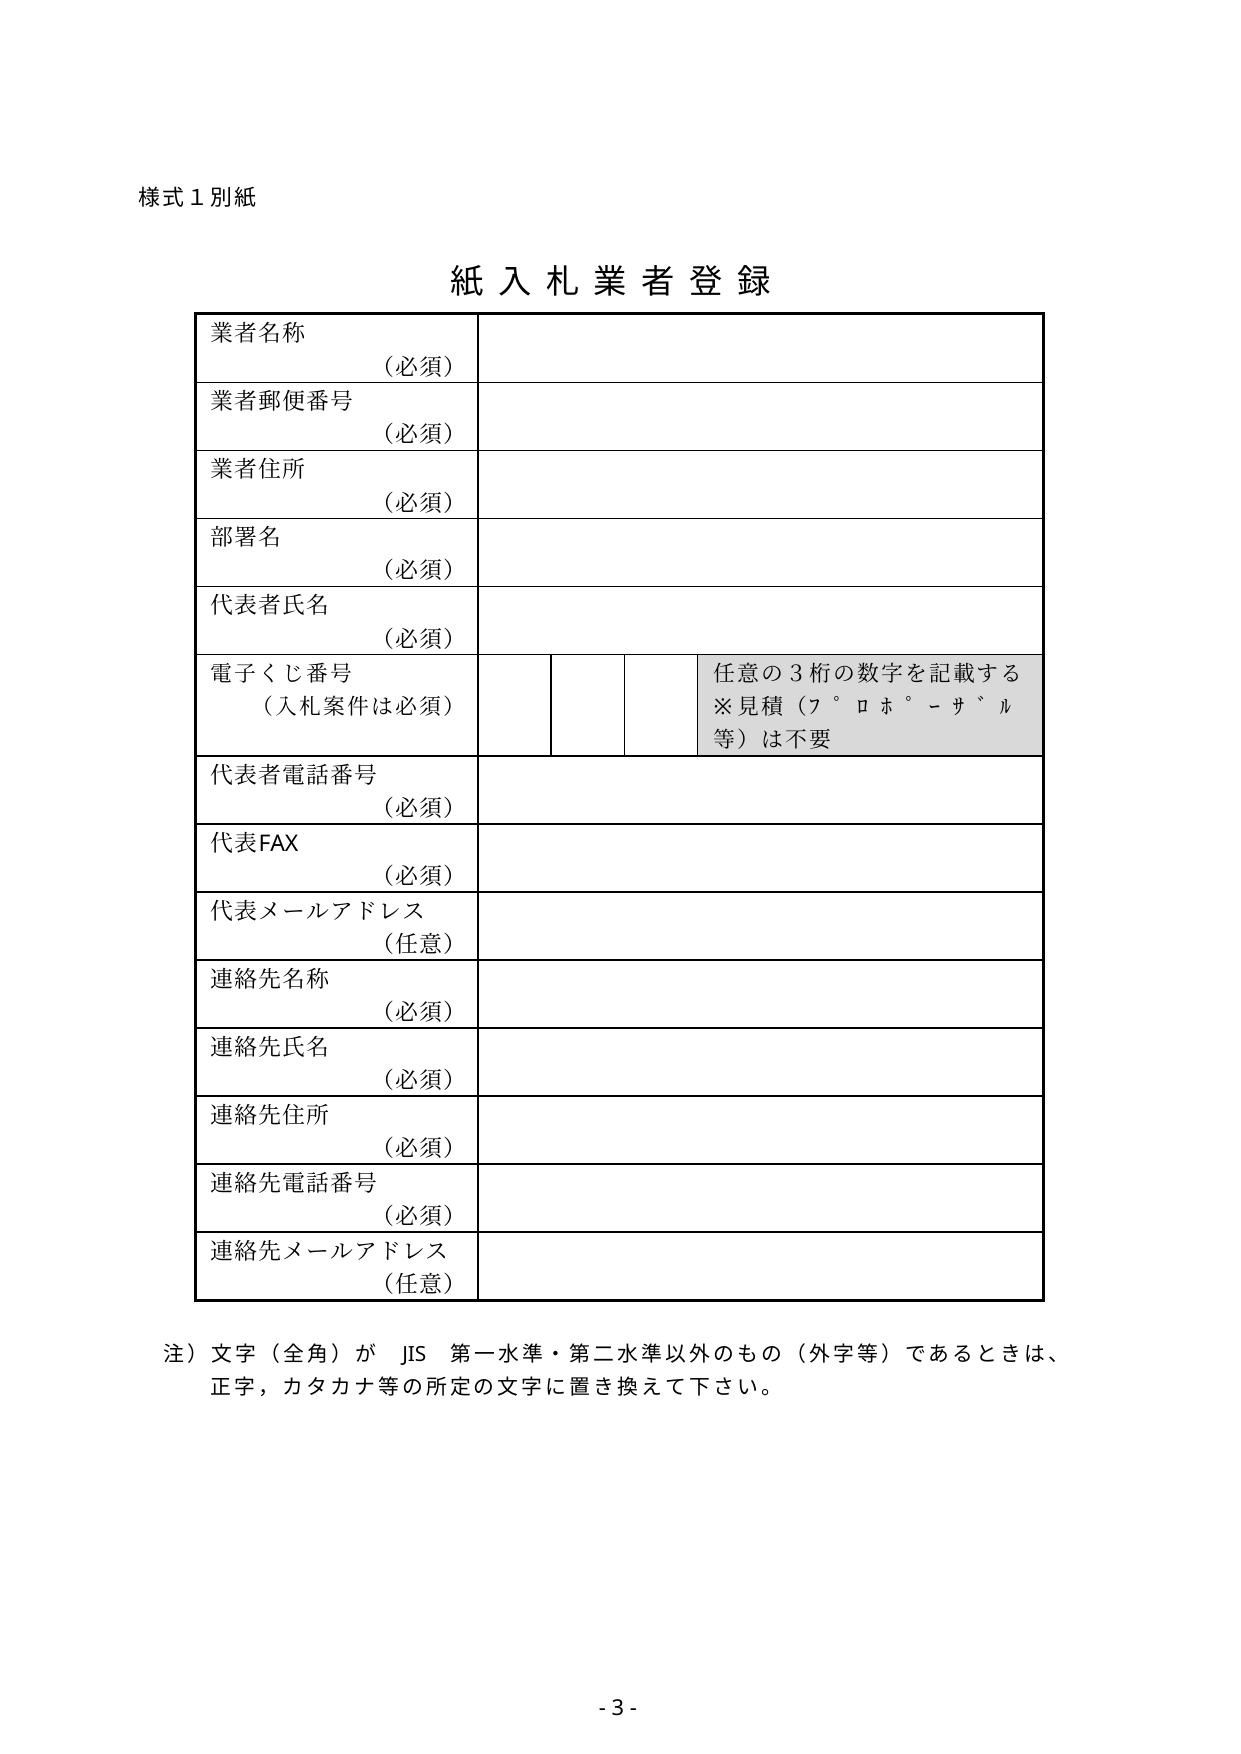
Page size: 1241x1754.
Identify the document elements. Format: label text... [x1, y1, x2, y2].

table_cell 連絡先名称 （必須） [197, 961, 477, 1027]
table_cell [479, 757, 1042, 823]
table_cell [479, 1097, 1042, 1163]
table_cell 業者郵便番号 （必須） [197, 383, 477, 450]
table_cell [479, 519, 1042, 586]
table_cell [479, 1029, 1042, 1095]
text 紙入札業者登録 [138, 246, 1097, 312]
text 注）文字（全角）がJIS第一水準・第二水準以外のもの（外字等）であるときは、 [138, 1336, 1097, 1369]
table_cell 代表FAX （必須） [197, 825, 477, 891]
table_cell [479, 893, 1042, 959]
table_cell [479, 383, 1042, 450]
table_cell [479, 1233, 1042, 1299]
table_cell [479, 1165, 1042, 1231]
table_cell [479, 961, 1042, 1027]
table_cell 代表者電話番号 （必須） [197, 757, 477, 823]
table_cell 電子くじ番号 （入札案件は必須） [197, 655, 477, 755]
table_cell [625, 655, 697, 755]
table_header [479, 315, 1042, 382]
table_cell [479, 825, 1042, 891]
table_cell [479, 451, 1042, 518]
table_header 業者名称 （必須） [197, 315, 477, 382]
table_cell 部署名 （必須） [197, 519, 477, 586]
table_cell 代表メールアドレス （任意） [197, 893, 477, 959]
table_cell 連絡先電話番号 （必須） [197, 1165, 477, 1231]
table_cell 業者住所 （必須） [197, 451, 477, 518]
table_cell 連絡先住所 （必須） [197, 1097, 477, 1163]
text 様式１別紙 [138, 179, 1097, 212]
table_cell 任意の３桁の数字を記載する ※見積（ﾌﾟﾛﾎﾟｰｻﾞﾙ等）は不要 [698, 655, 1042, 755]
table_cell 連絡先氏名 （必須） [197, 1029, 477, 1095]
table_cell [479, 655, 550, 755]
table_cell [552, 655, 624, 755]
table_cell 代表者氏名 （必須） [197, 587, 477, 654]
text 正字，カタカナ等の所定の文字に置き換えて下さい。 [208, 1369, 1097, 1435]
table_cell [479, 587, 1042, 654]
table_cell 連絡先メールアドレス （任意） [197, 1233, 477, 1299]
